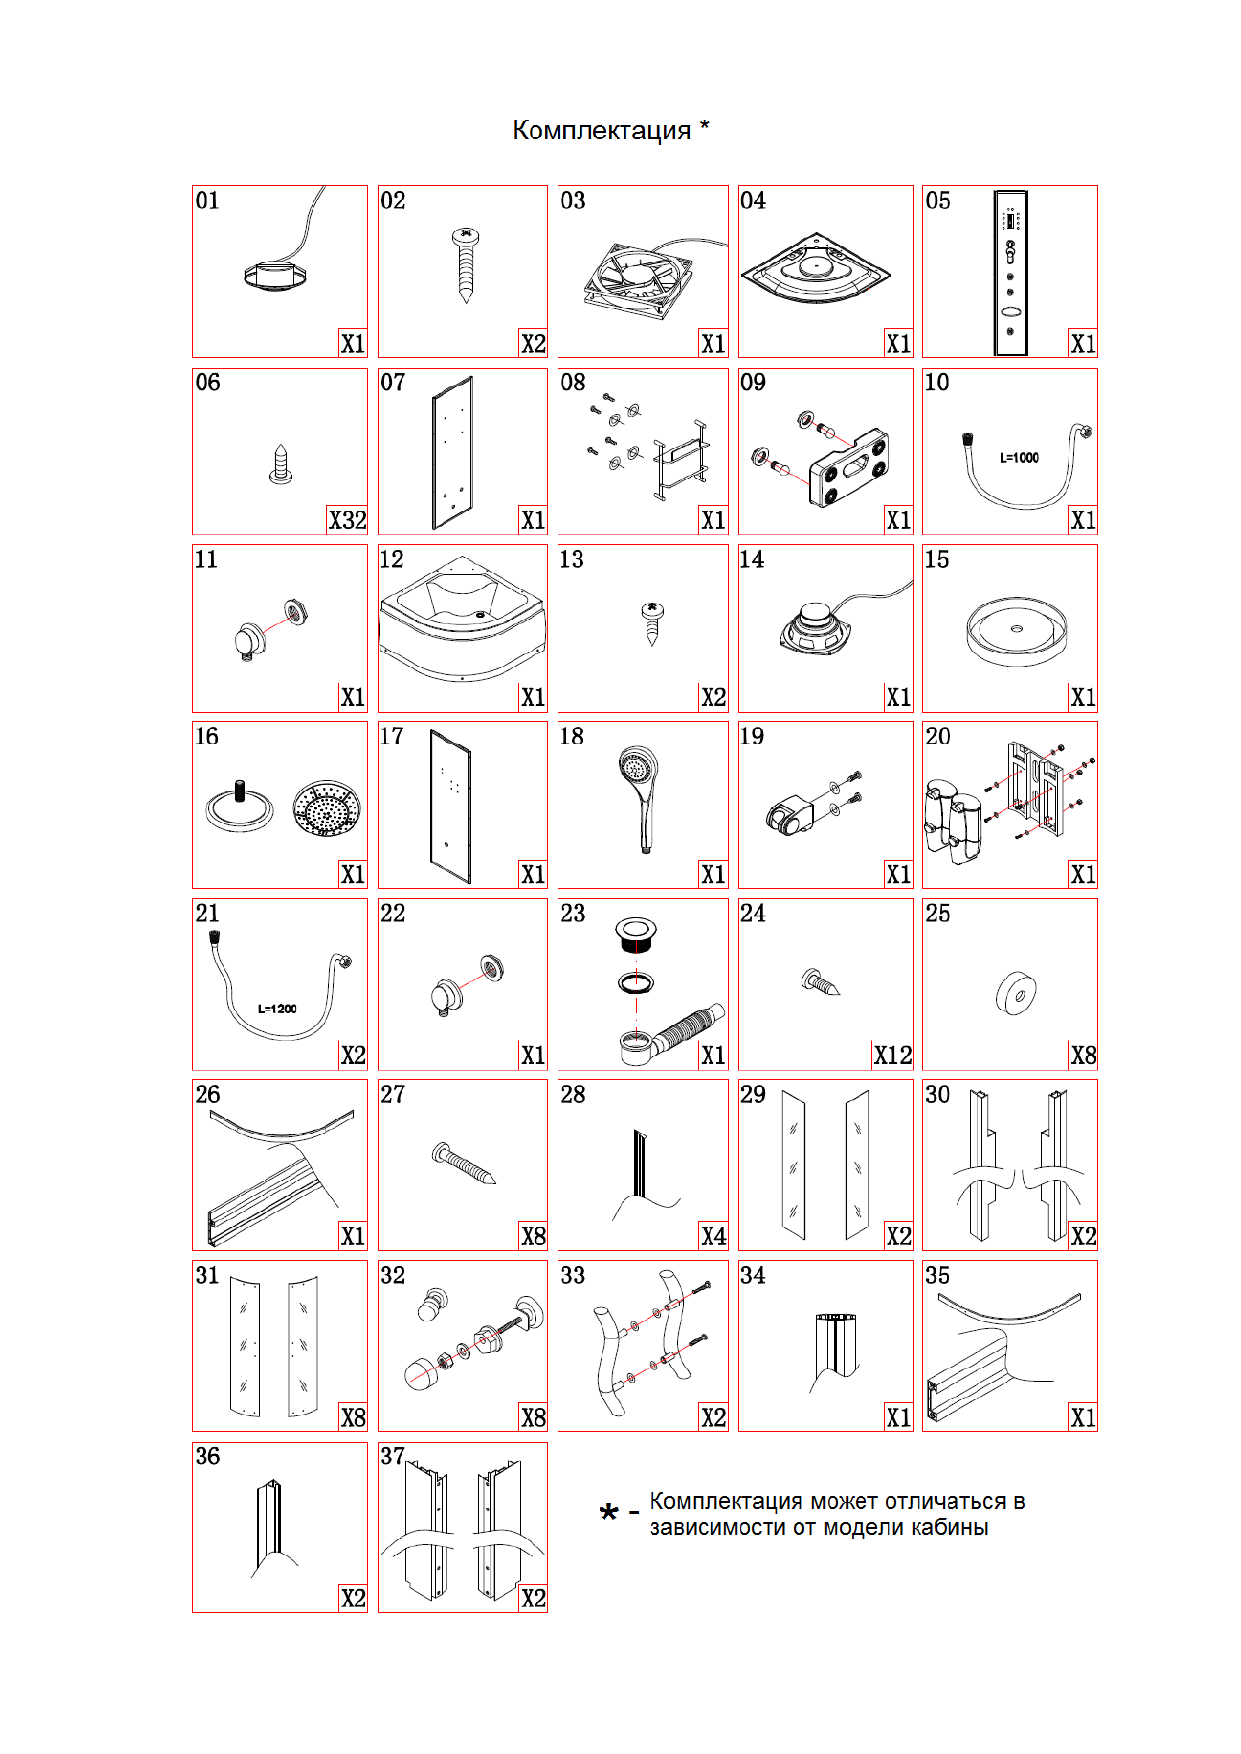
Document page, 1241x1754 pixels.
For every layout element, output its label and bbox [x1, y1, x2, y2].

picture [177, 118, 1126, 1636]
